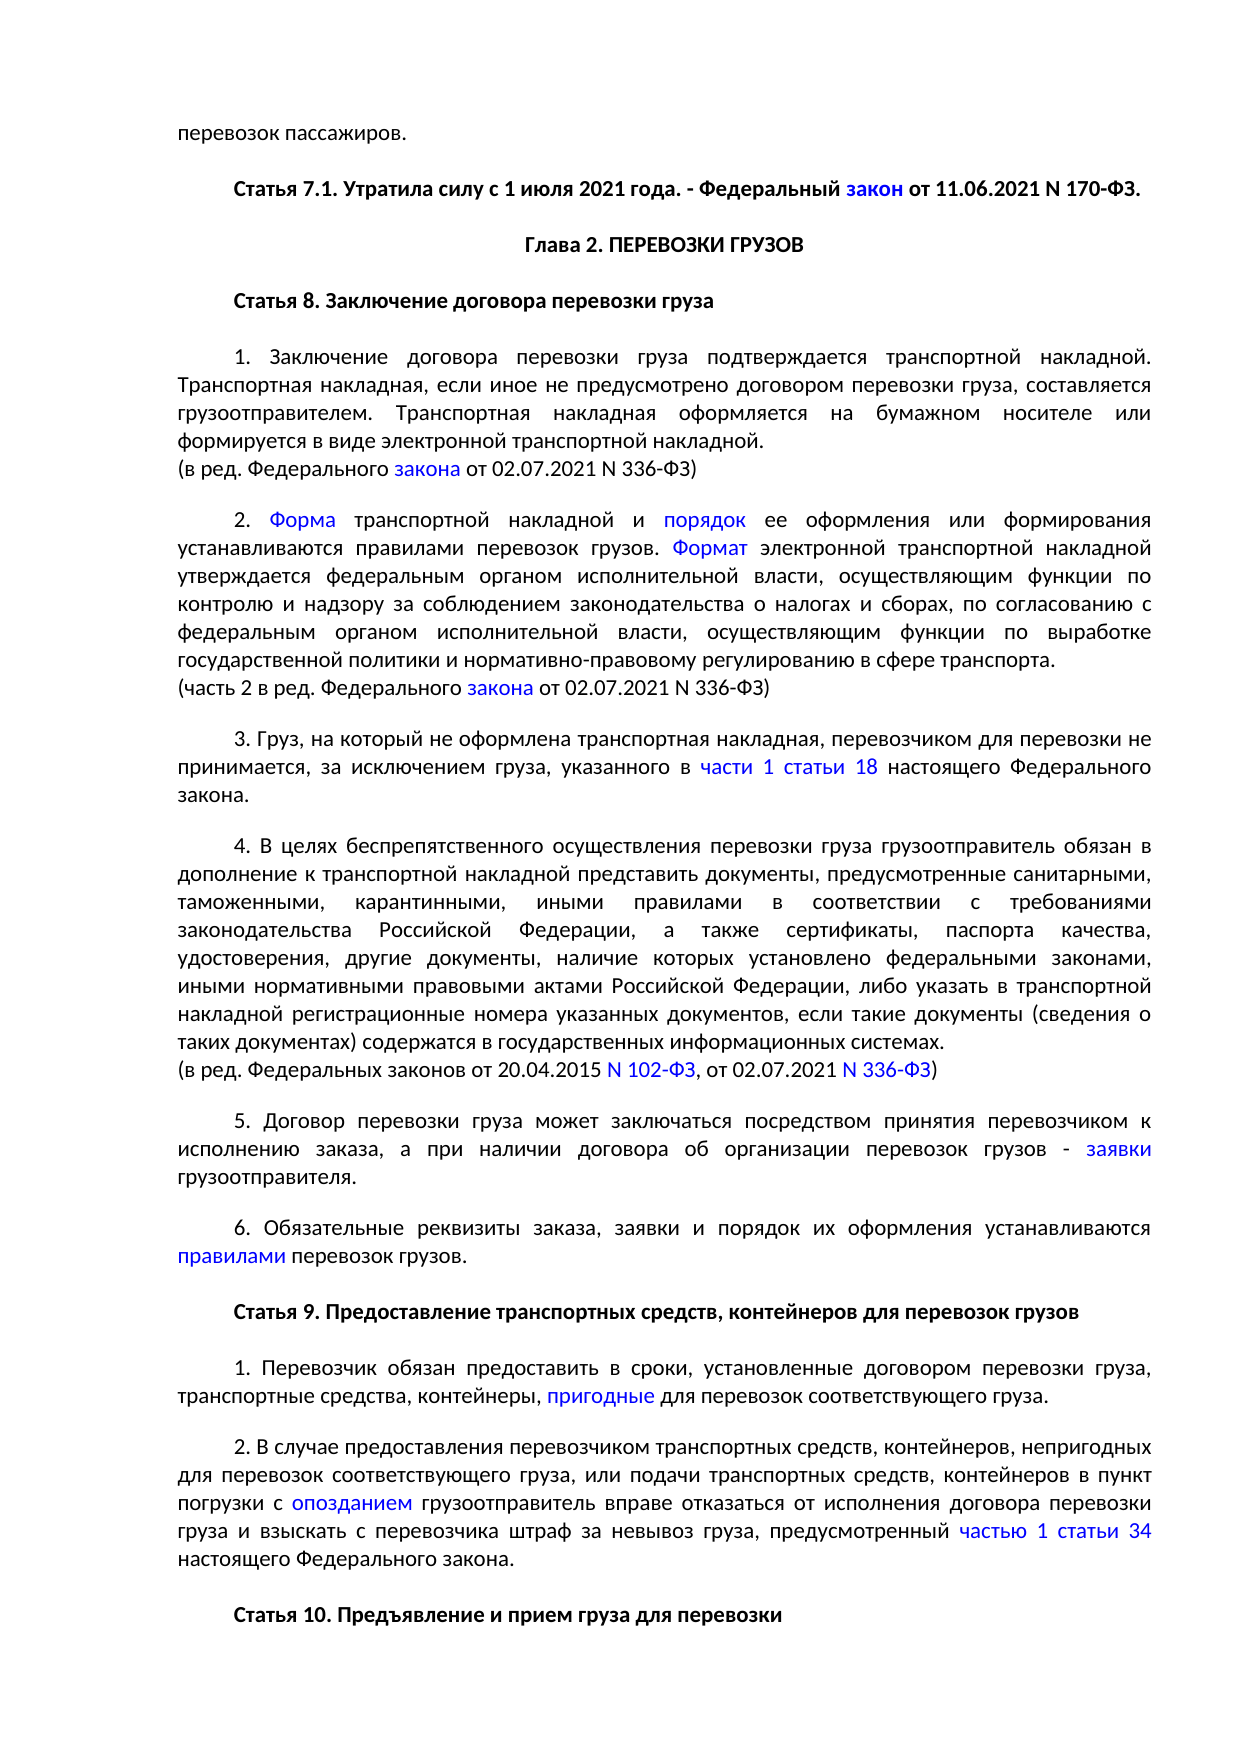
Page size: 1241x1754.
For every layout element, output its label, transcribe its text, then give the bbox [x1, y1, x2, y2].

title Статья 9. Предоставление транспортных средств, контейнеров для перевозок грузов [177, 1297, 1152, 1326]
text 2. В случае предоставления перевозчиком транспортных средств, контейнеров, непригодных для перевозок соответствующего груза, или подачи транспортных средств, контейнеров в пункт погрузки с опозданием грузоотправитель вправе отказаться от исполнения договора перевозки груза и взыскать с перевозчика штраф за невывоз груза, предусмотренный частью 1 статьи 34 настоящего Федерального закона. [177, 1432, 1152, 1573]
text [177, 118, 1152, 146]
text (в ред. Федеральных законов от 20.04.2015 N 102-ФЗ, от 02.07.2021 N 336-ФЗ) [177, 1056, 1152, 1083]
text 4. В целях беспрепятственного осуществления перевозки груза грузоотправитель обязан в дополнение к транспортной накладной представить документы, предусмотренные санитарными, таможенными, карантинными, иными правилами в соответствии с требованиями законодательства Российской Федерации, а также сертификаты, паспорта качества, удостоверения, другие документы, наличие которых установлено федеральными законами, иными нормативными правовыми актами Российской Федерации, либо указать в транспортной накладной регистрационные номера указанных документов, если такие документы (сведения о таких документах) содержатся в государственных информационных системах. [177, 831, 1152, 1056]
text (в ред. Федерального закона от 02.07.2021 N 336-ФЗ) [177, 454, 1152, 482]
text 2. Форма транспортной накладной и порядок ее оформления или формирования устанавливаются правилами перевозок грузов. Формат электронной транспортной накладной утверждается федеральным органом исполнительной власти, осуществляющим функции по контролю и надзору за соблюдением законодательства о налогах и сборах, по согласованию с федеральным органом исполнительной власти, осуществляющим функции по выработке государственной политики и нормативно-правовому регулированию в сфере транспорта. [177, 505, 1152, 673]
text (часть 2 в ред. Федерального закона от 02.07.2021 N 336-ФЗ) [177, 673, 1152, 701]
text 6. Обязательные реквизиты заказа, заявки и порядок их оформления устанавливаются правилами перевозок грузов. [177, 1213, 1152, 1269]
title Статья 10. Предъявление и прием груза для перевозки [177, 1601, 1152, 1629]
title Статья 8. Заключение договора перевозки груза [177, 286, 1152, 314]
title Глава 2. ПЕРЕВОЗКИ ГРУЗОВ [177, 230, 1152, 258]
text 1. Перевозчик обязан предоставить в сроки, установленные договором перевозки груза, транспортные средства, контейнеры, пригодные для перевозок соответствующего груза. [177, 1353, 1152, 1409]
text 3. Груз, на который не оформлена транспортная накладная, перевозчиком для перевозки не принимается, за исключением груза, указанного в части 1 статьи 18 настоящего Федерального закона. [177, 724, 1152, 808]
title Статья 7.1. Утратила силу с 1 июля 2021 года. - Федеральный закон от 11.06.2021 N 170-ФЗ. [177, 174, 1152, 202]
text 1. Заключение договора перевозки груза подтверждается транспортной накладной. Транспортная накладная, если иное не предусмотрено договором перевозки груза, составляется грузоотправителем. Транспортная накладная оформляется на бумажном носителе или формируется в виде электронной транспортной накладной. [177, 342, 1152, 454]
text 5. Договор перевозки груза может заключаться посредством принятия перевозчиком к исполнению заказа, а при наличии договора об организации перевозок грузов - заявки грузоотправителя. [177, 1106, 1152, 1191]
